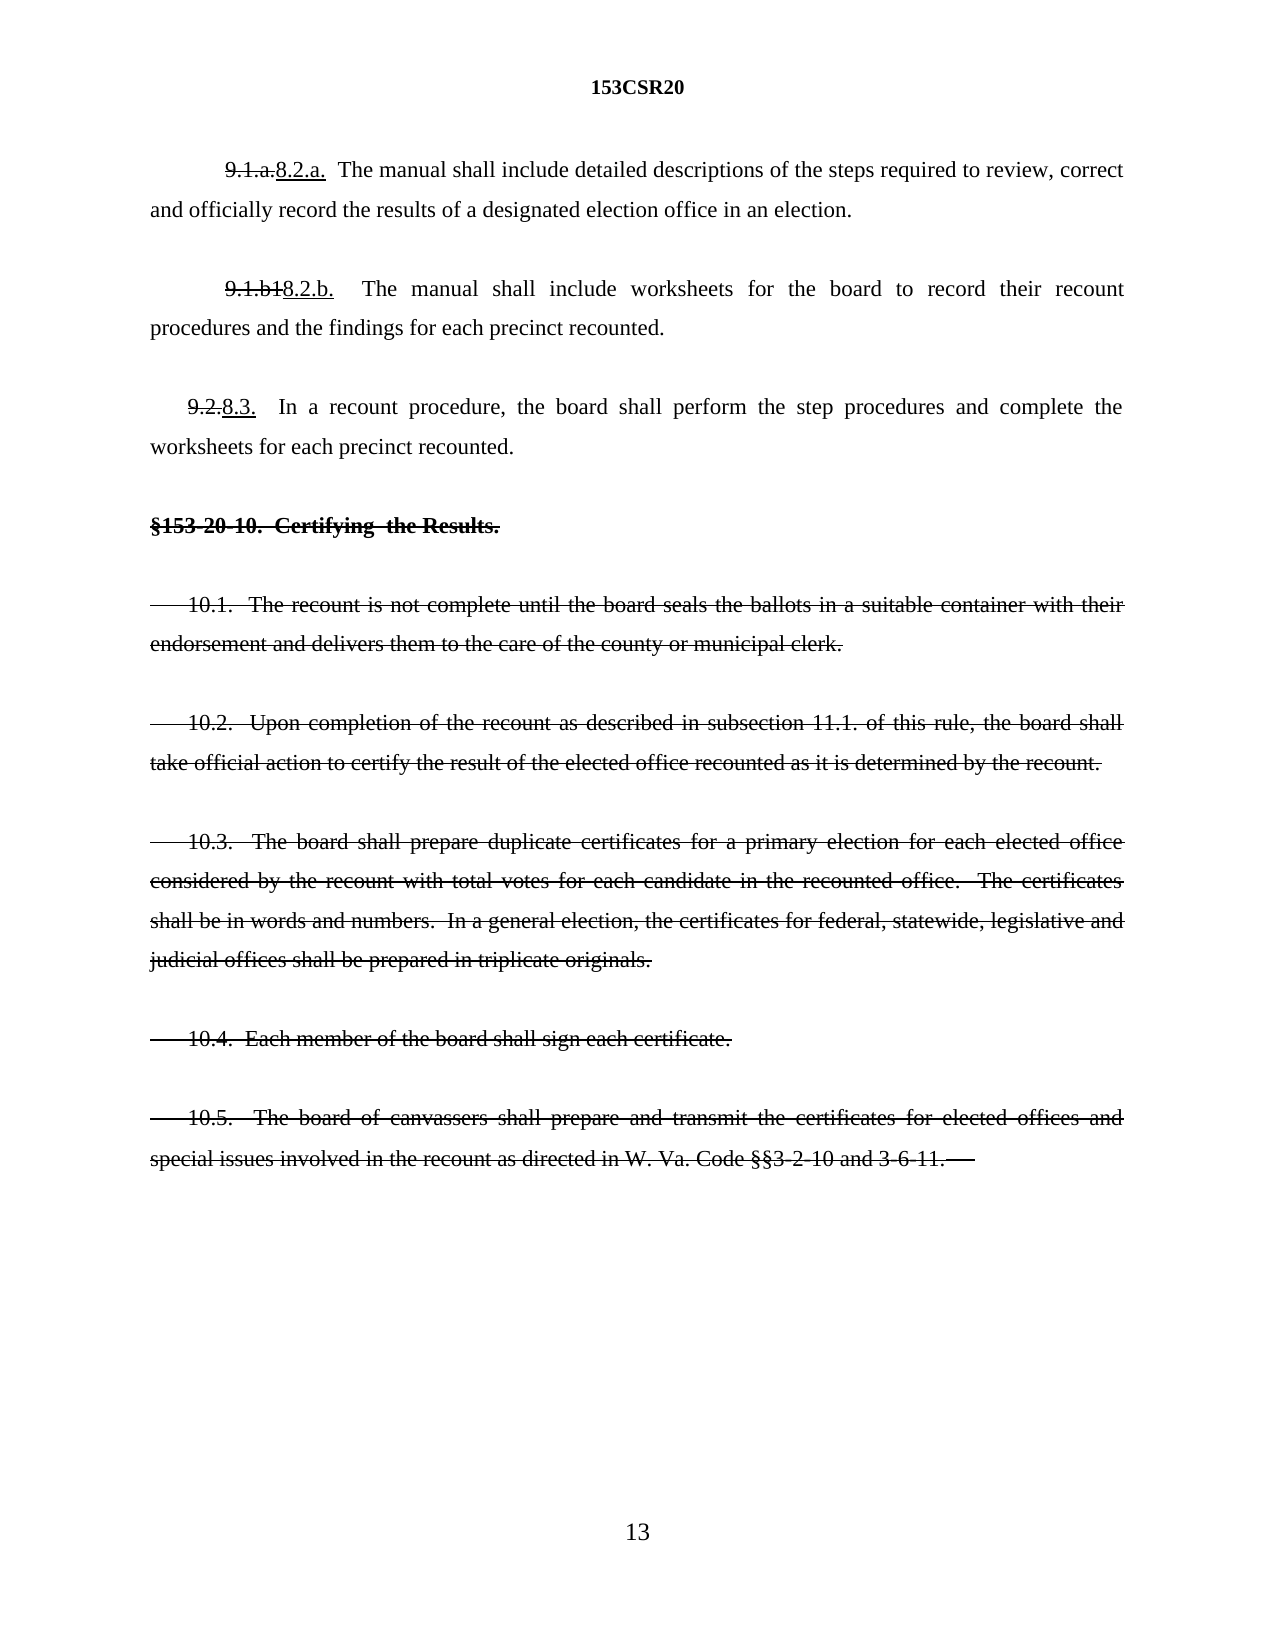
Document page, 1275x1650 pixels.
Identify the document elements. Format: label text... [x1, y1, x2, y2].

text §153-20-10. Certifying the Results. [150, 512, 1125, 538]
text 10.1. The recount is not complete until the board seals the ballots in a suitable container with their endorsement and delivers them to the care of the county or municipal clerk. [150, 591, 1125, 605]
text 9.1.a.8.2.a. The manual shall include detailed descriptions of the steps required to review, correct and officially record the results of a designated election office in an election. [150, 157, 1125, 222]
text 10.3. The board shall prepare duplicate certificates for a primary election for each elected office considered by the recount with total votes for each candidate in the recounted office. The certificates shall be in words and numbers. In a general election, the certificates for federal, statewide, legislative and judicial offices shall be prepared in triplicate originals. [150, 843, 1125, 921]
text 10.4. Each member of the board shall sign each certificate. [150, 1025, 1125, 1051]
text 9.2.8.3. In a recount procedure, the board shall perform the step procedures and complete the worksheets for each precinct recounted. [150, 393, 1125, 459]
text 10.2. Upon completion of the recount as described in subsection 11.1. of this rule, the board shall take official action to certify the result of the elected office recounted as it is determined by the recount. [150, 709, 1125, 775]
text 9.1.b18.2.b. The manual shall include worksheets for the board to record their recount procedures and the findings for each precinct recounted. [150, 275, 1125, 341]
text 10.5. The board of canvassers shall prepare and transmit the certificates for elected offices and special issues involved in the recount as directed in W. Va. Code §§3-2-10 and . [150, 1104, 1125, 1172]
text 10.3. The board shall prepare duplicate certificates for a primary election for each elected office considered by the recount with total votes for each candidate in the recounted office. The certificates shall be in words and numbers. In a general election, the certificates for federal, statewide, legislative and judicial offices shall be prepared in triplicate originals. [150, 922, 1125, 972]
text 10.1. The recount is not complete until the board seals the ballots in a suitable container with their endorsement and delivers them to the care of the county or municipal clerk. [150, 606, 1125, 657]
